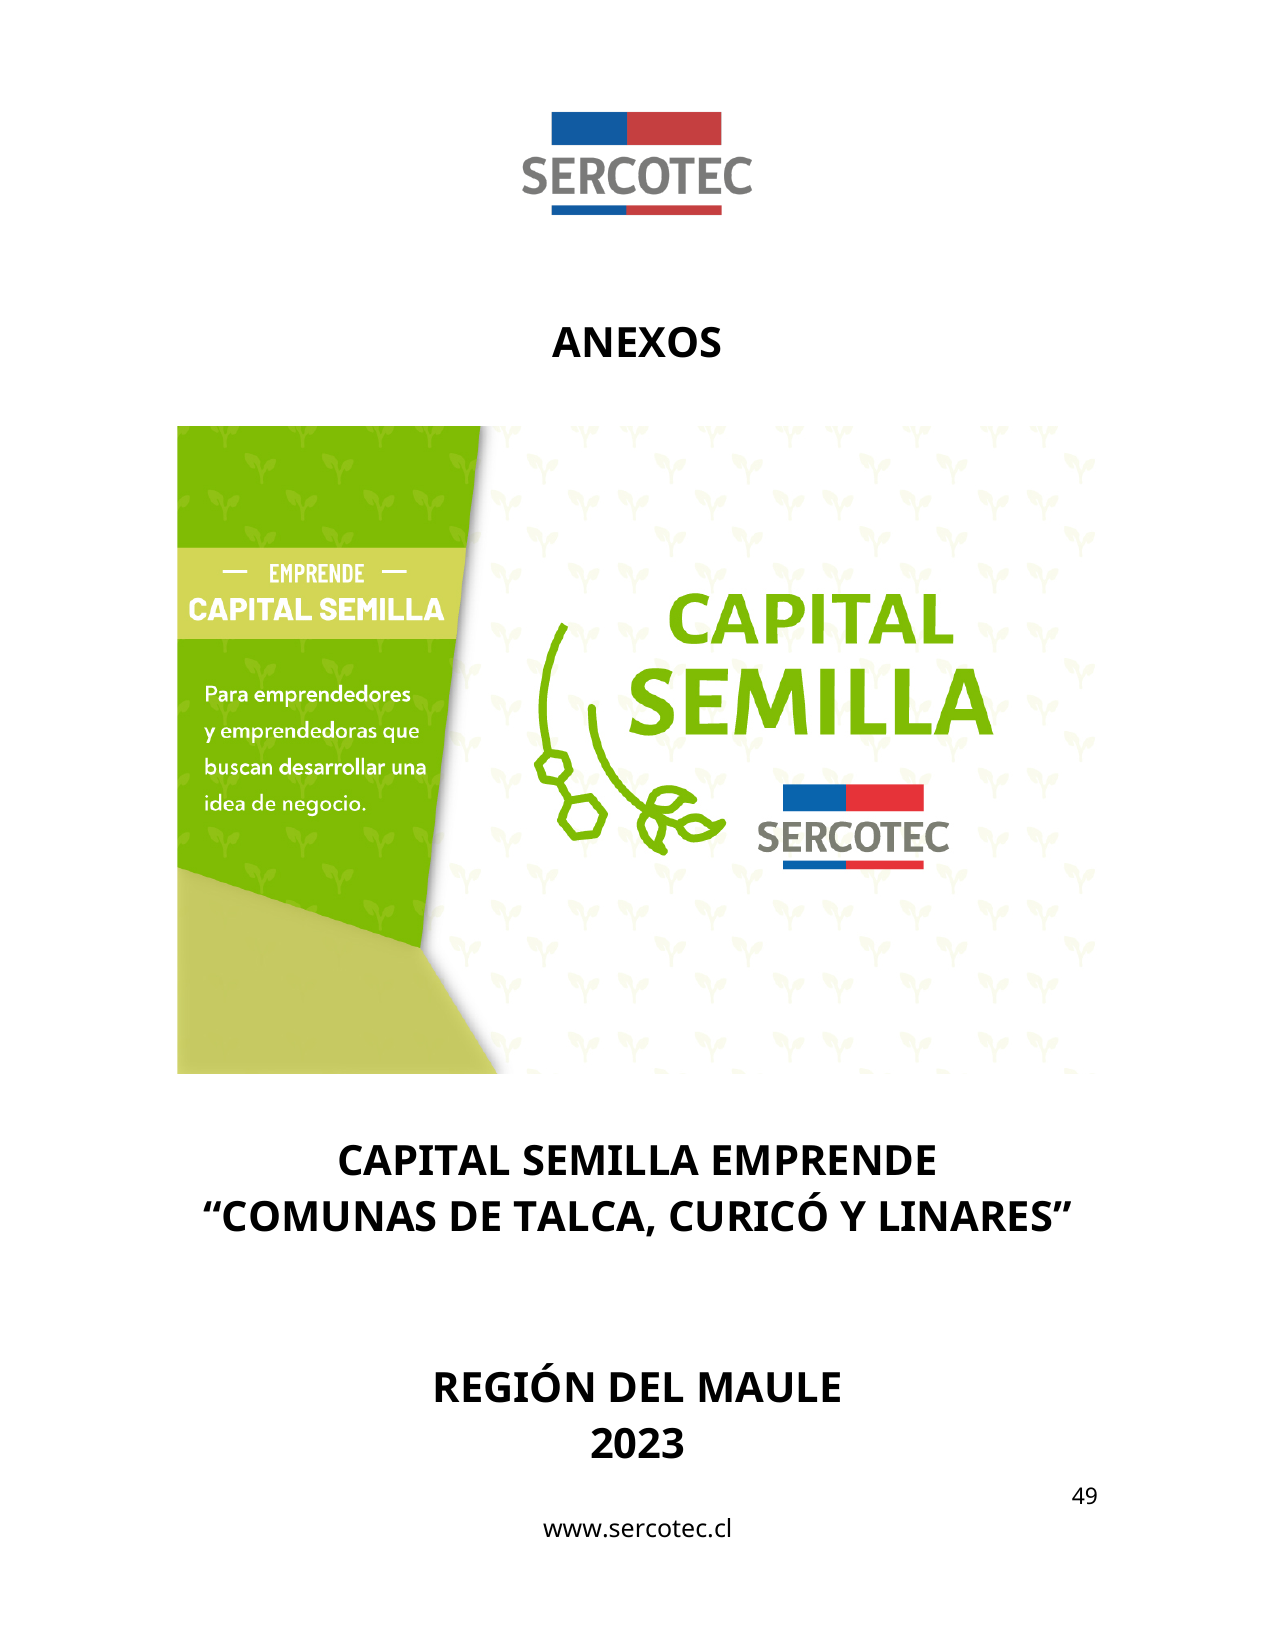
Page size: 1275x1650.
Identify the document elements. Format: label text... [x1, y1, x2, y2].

text ANEXOS [177, 313, 1098, 370]
text REGIÓN DEL MAULE [177, 1357, 1098, 1414]
text CAPITAL SEMILLA EMPRENDE [177, 1130, 1098, 1187]
text 2023 [177, 1414, 1098, 1471]
text “COMUNAS DE TALCA, CURICÓ Y LINARES” [177, 1187, 1098, 1244]
picture [512, 105, 763, 225]
picture [177, 426, 1098, 1074]
